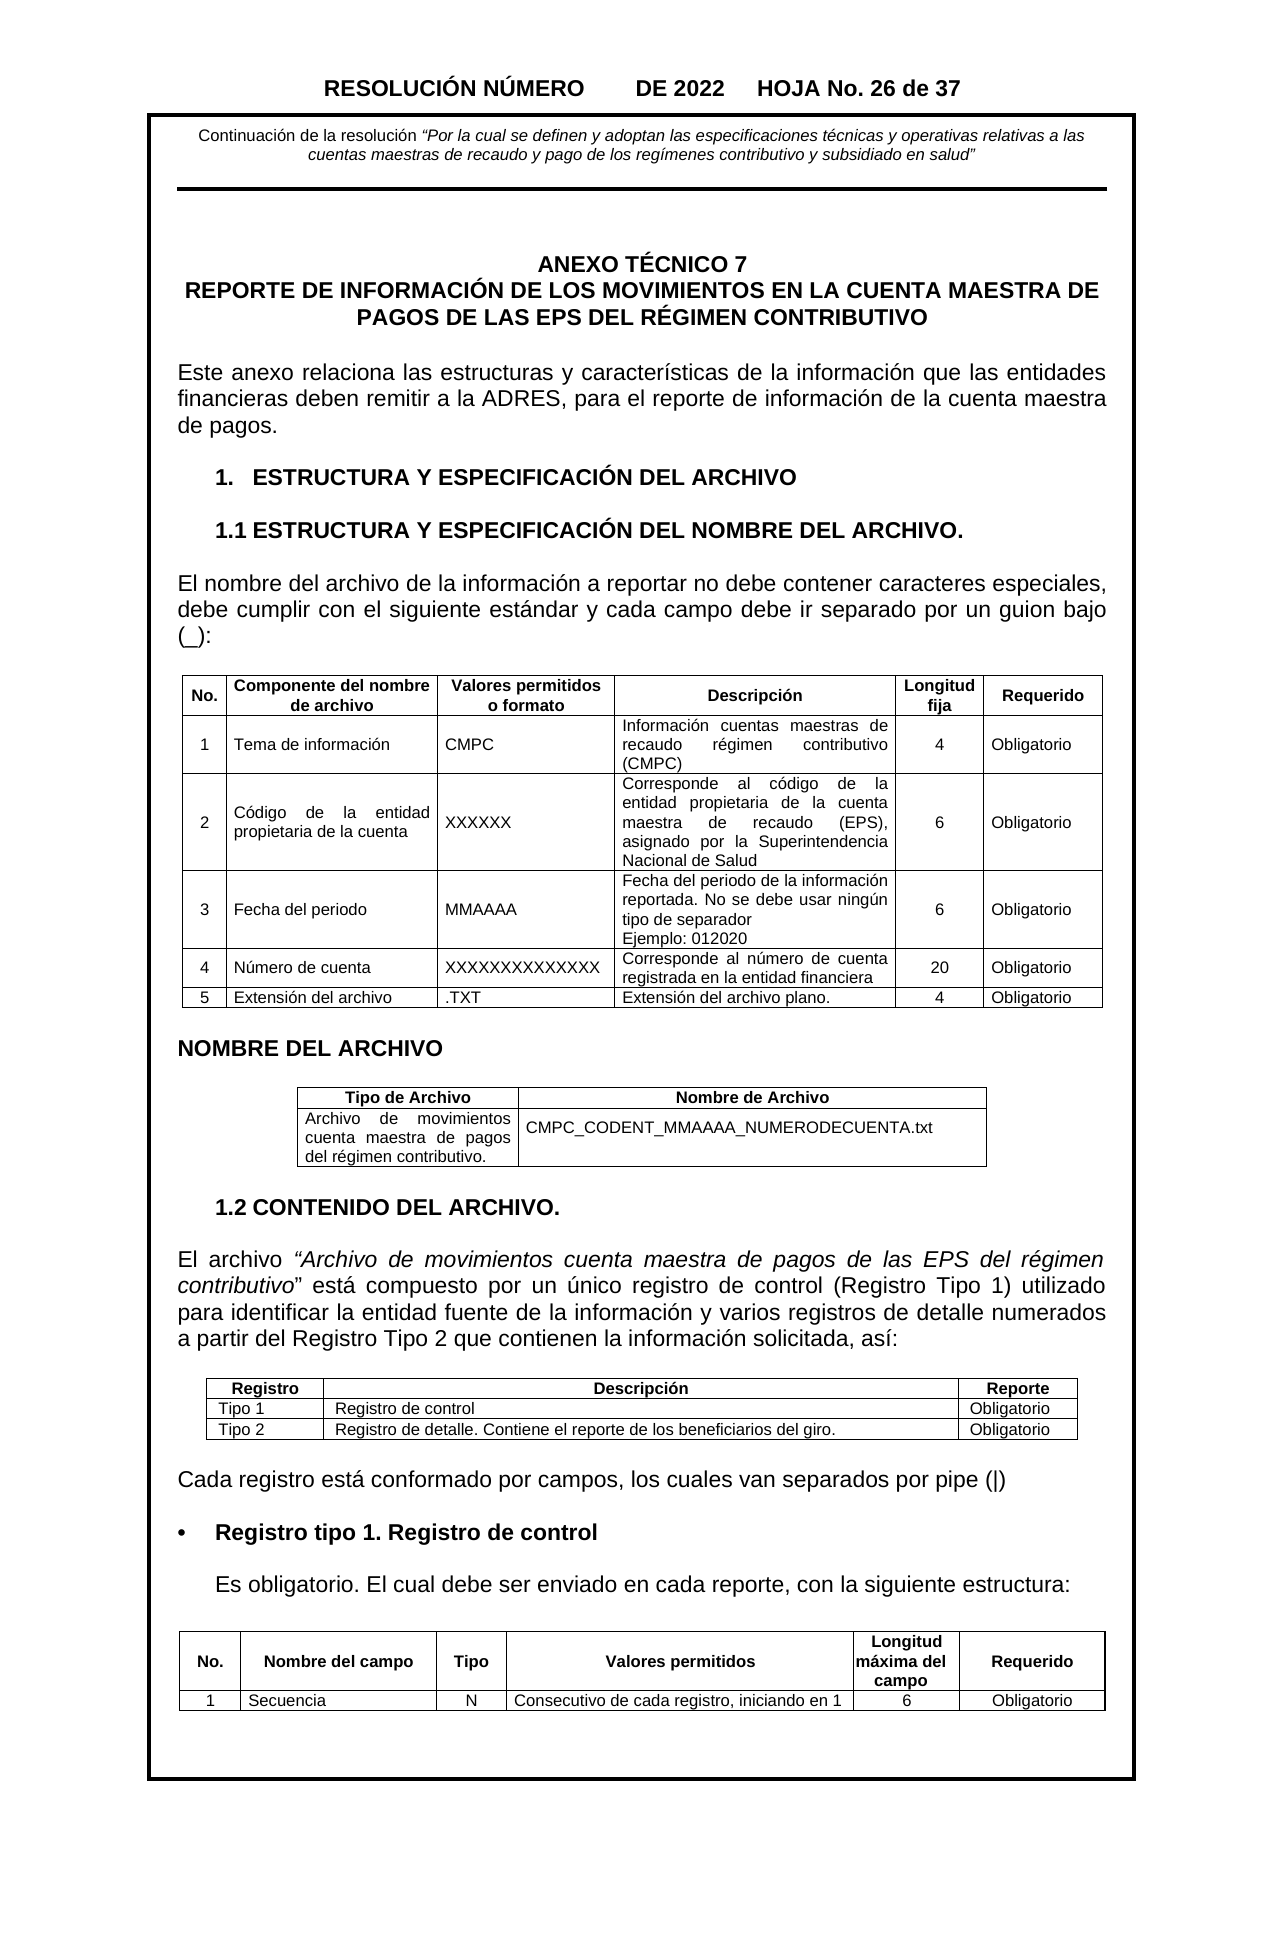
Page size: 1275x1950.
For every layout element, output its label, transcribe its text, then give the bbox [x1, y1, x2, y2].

table_header Descripción [324, 1379, 958, 1398]
table_cell Obligatorio [984, 716, 1102, 773]
table_cell 4 [896, 988, 983, 1007]
table_cell 4 [896, 716, 983, 773]
table_cell 4 [183, 949, 226, 987]
table_cell Obligatorio [960, 1691, 1104, 1710]
table_cell 3 [183, 871, 226, 948]
table_cell Fecha del periodo [227, 871, 437, 948]
table_header Requerido [984, 676, 1102, 714]
table_cell Obligatorio [984, 774, 1102, 870]
table_header Longitud fija [896, 676, 983, 714]
table_cell Número de cuenta [227, 949, 437, 987]
table_cell .TXT [438, 988, 614, 1007]
list CONTENIDO DEL ARCHIVO. [215, 1193, 1107, 1220]
table_cell 5 [183, 988, 226, 1007]
table_header Valores permitidos [507, 1632, 853, 1690]
table_header Nombre de Archivo [519, 1088, 986, 1107]
table_header No. [180, 1632, 240, 1690]
table_cell Extensión del archivo plano. [615, 988, 895, 1007]
table_cell 1 [183, 716, 226, 773]
text El archivo “Archivo de movimientos cuenta maestra de pagos de las EPS del régimen contributivo” está compuesto por un único registro de control (Registro Tipo 1) utilizado para identificar la entidad fuente de la información y varios registros de detalle numerados a partir del Registro Tipo 2 que contienen la información solicitada, así: [177, 1246, 1107, 1352]
table_header Nombre del campo [241, 1632, 436, 1690]
table_cell Obligatorio [984, 988, 1102, 1007]
list Registro tipo 1. Registro de control [177, 1519, 1107, 1545]
table_cell 1 [180, 1691, 240, 1710]
table_header No. [183, 676, 226, 714]
list NOMBRE DEL ARCHIVO [177, 1034, 1107, 1061]
table_header Reporte [959, 1379, 1077, 1398]
table_header Requerido [960, 1632, 1104, 1690]
table_cell 6 [896, 774, 983, 870]
table_cell N [437, 1691, 506, 1710]
table_cell Obligatorio [984, 871, 1102, 948]
table_cell Corresponde al código de la entidad propietaria de la cuenta maestra de recaudo (EPS), asignado por la Superintendencia Nacional de Salud [615, 774, 895, 870]
text Este anexo relaciona las estructuras y características de la información que las entidades financieras deben remitir a la ADRES, para el reporte de información de la cuenta maestra de pagos. [177, 359, 1107, 438]
table_cell Obligatorio [959, 1399, 1077, 1418]
table_cell 6 [854, 1691, 959, 1710]
table_cell Fecha del periodo de la información reportada. No se debe usar ningún tipo de separador Ejemplo: 012020 [615, 871, 895, 948]
table_cell XXXXXX [438, 774, 614, 870]
table_cell Información cuentas maestras de recaudo régimen contributivo (CMPC) [615, 716, 895, 773]
list ESTRUCTURA Y ESPECIFICACIÓN DEL NOMBRE DEL ARCHIVO. [215, 517, 1107, 543]
text Cada registro está conformado por campos, los cuales van separados por pipe (|) [177, 1466, 1107, 1492]
table_cell CMPC_CODENT_MMAAAA_NUMERODECUENTA.txt [519, 1109, 986, 1166]
table_cell Corresponde al número de cuenta registrada en la entidad financiera [615, 949, 895, 987]
table_header Descripción [615, 676, 895, 714]
list ESTRUCTURA Y ESPECIFICACIÓN DEL ARCHIVO [215, 464, 1107, 491]
table_header Longitud máxima del campo [854, 1632, 959, 1690]
table_cell CMPC [438, 716, 614, 773]
text El nombre del archivo de la información a reportar no debe contener caracteres especiales, debe cumplir con el siguiente estándar y cada campo debe ir separado por un guion bajo (_): [177, 570, 1107, 649]
text Es obligatorio. El cual debe ser enviado en cada reporte, con la siguiente estructura: [215, 1571, 1107, 1598]
table_header Valores permitidos o formato [438, 676, 614, 714]
table_header Tipo de Archivo [298, 1088, 518, 1107]
table_cell 2 [183, 774, 226, 870]
table_cell MMAAAA [438, 871, 614, 948]
table_header Tipo [437, 1632, 506, 1690]
table_cell Obligatorio [959, 1419, 1077, 1438]
table_cell Secuencia [241, 1691, 436, 1710]
table_cell Consecutivo de cada registro, iniciando en 1 [507, 1691, 853, 1710]
table_cell Registro de detalle. Contiene el reporte de los beneficiarios del giro. [324, 1419, 958, 1438]
table_cell Código de la entidad propietaria de la cuenta [227, 774, 437, 870]
table_cell XXXXXXXXXXXXXX [438, 949, 614, 987]
table_cell Registro de control [324, 1399, 958, 1418]
table_cell Extensión del archivo [227, 988, 437, 1007]
table_header Registro [207, 1379, 323, 1398]
table_cell 6 [896, 871, 983, 948]
table_cell 20 [896, 949, 983, 987]
table_cell Tema de información [227, 716, 437, 773]
text REPORTE DE INFORMACIÓN DE LOS MOVIMIENTOS EN LA CUENTA MAESTRA DE PAGOS DE LAS EPS DEL RÉGIMEN CONTRIBUTIVO [177, 277, 1107, 330]
table_cell Archivo de movimientos cuenta maestra de pagos del régimen contributivo. [298, 1109, 518, 1166]
table_cell Obligatorio [984, 949, 1102, 987]
text ANEXO TÉCNICO 7 [177, 251, 1107, 277]
table_cell Tipo 2 [207, 1419, 323, 1438]
table_cell Tipo 1 [207, 1399, 323, 1418]
table_header Componente del nombre de archivo [227, 676, 437, 714]
